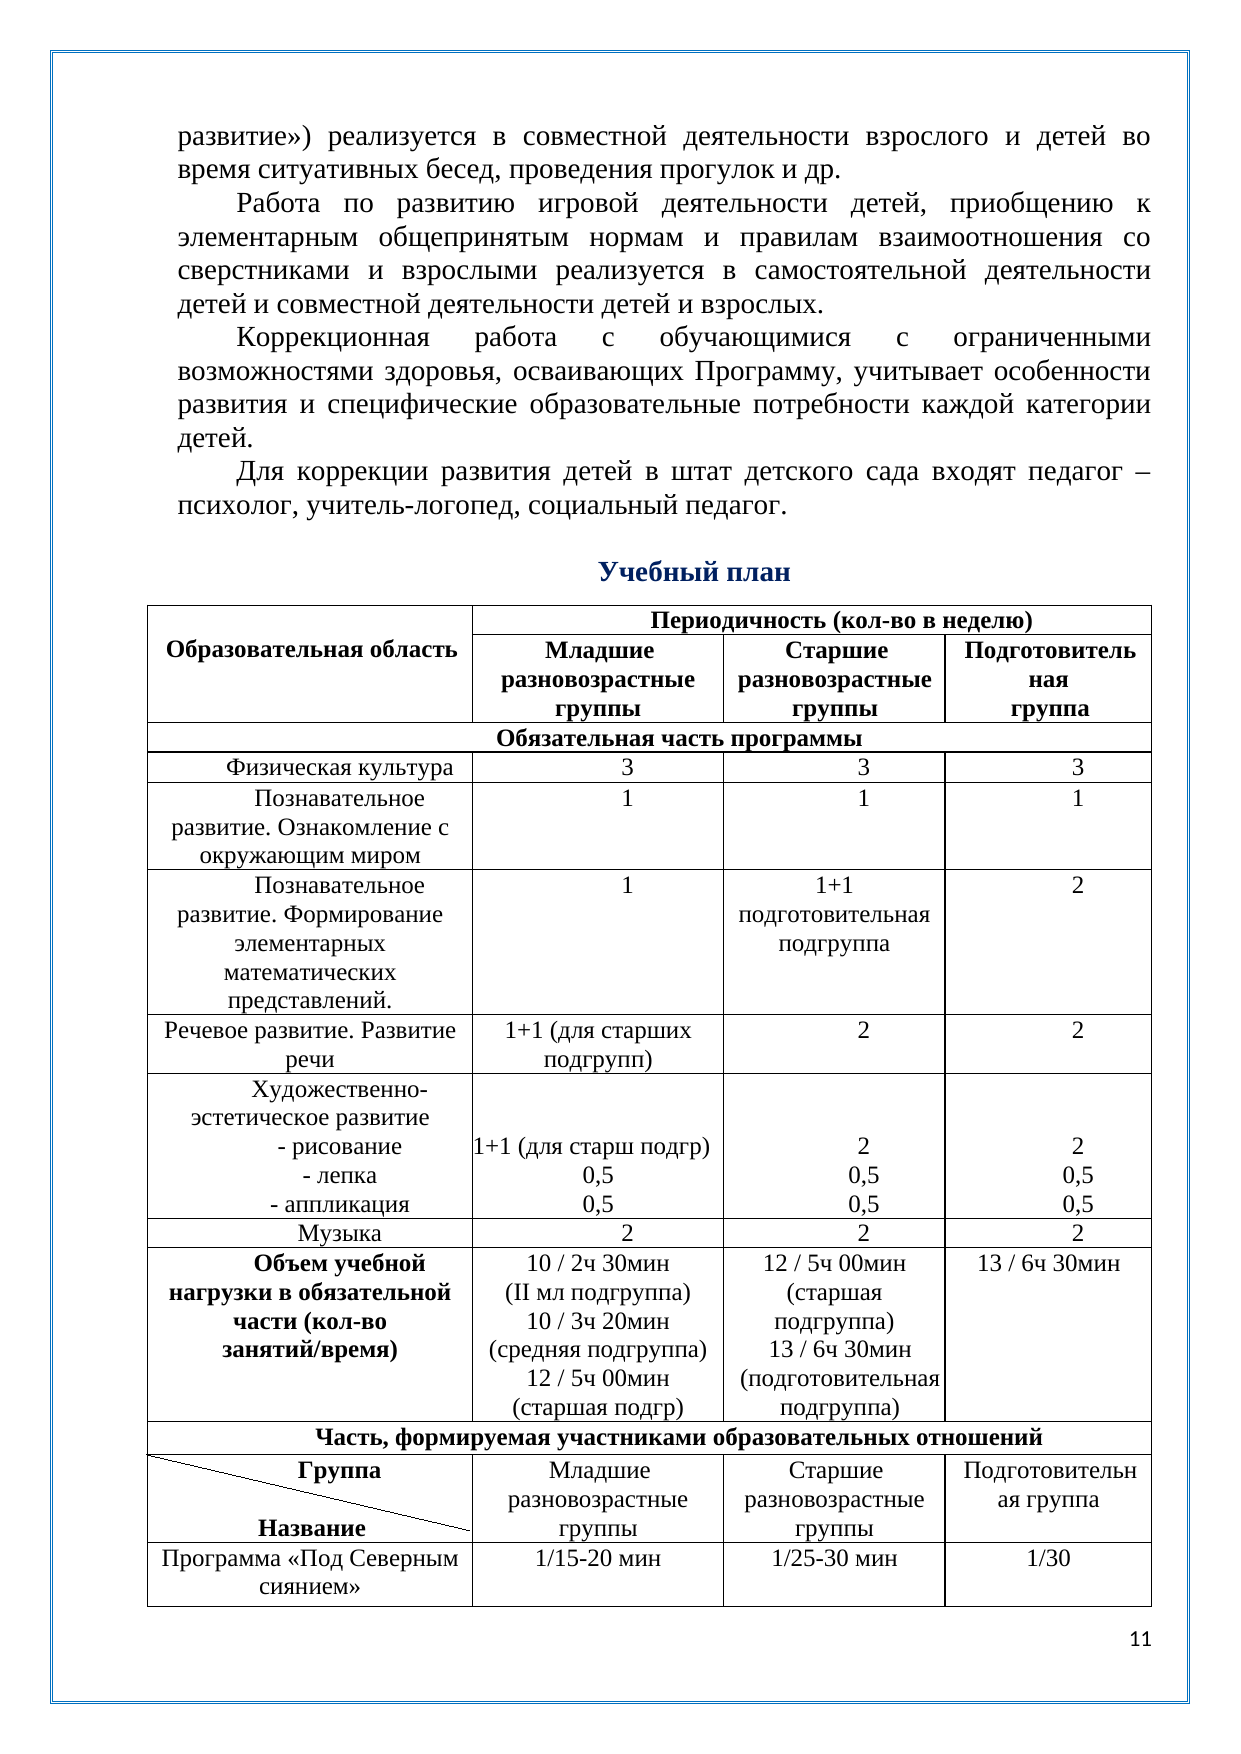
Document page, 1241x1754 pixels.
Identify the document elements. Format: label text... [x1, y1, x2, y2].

table_cell 1 [473, 783, 723, 869]
table_cell 2 [724, 1219, 944, 1247]
table_cell Обязательная часть программы [148, 723, 1151, 751]
text Коррекционная работа с обучающимися с ограниченными возможностями здоровья, осваивающих Программу, учитывает особенности развития и специфические образовательные потребности каждой категории детей. [177, 319, 1152, 453]
table_cell 2 [724, 1015, 944, 1073]
text Для коррекции развития детей в штат детского сада входят педагог –психолог, учитель-логопед, социальный педагог. [177, 453, 1152, 521]
text Учебный план [177, 554, 1152, 588]
table_cell 1/15-20 мин [473, 1543, 723, 1606]
table_cell 3 [473, 753, 723, 782]
table_cell Познавательное развитие. Формирование элементарных математических представлений. [148, 870, 472, 1014]
table_cell Младшие разновозрастные группы [473, 1455, 723, 1542]
table_cell 2 [946, 870, 1151, 1014]
table_cell 2 [473, 1219, 723, 1247]
table_cell 2 0,5 0,5 [724, 1074, 944, 1217]
table_cell Познавательное развитие. Ознакомление с окружающим миром [148, 783, 472, 869]
text Работа по развитию игровой деятельности детей, приобщению к элементарным общепринятым нормам и правилам взаимоотношения со сверстниками и взрослыми реализуется в самостоятельной деятельности детей и совместной деятельности детей и взрослых. [177, 185, 1152, 319]
table_cell 13 / 6ч 30мин [946, 1248, 1151, 1421]
table_cell 2 [946, 1015, 1151, 1073]
table_cell Часть, формируемая участниками образовательных отношений [148, 1422, 1151, 1454]
table_cell 1+1 подготовительная подгруппа [724, 870, 944, 1014]
table_cell Музыка [148, 1219, 472, 1247]
table_cell Речевое развитие. Развитие речи [148, 1015, 472, 1073]
table_cell Программа «Под Северным сиянием» [148, 1543, 472, 1606]
table_cell 1+1 (для старших подгрупп) [473, 1015, 723, 1073]
table_cell Младшие разновозрастные группы [473, 635, 723, 722]
table_header Периодичность (кол-во в неделю) [473, 606, 1151, 634]
table_cell Художественно-эстетическое развитие - рисование - лепка - аппликация [148, 1074, 472, 1217]
table_cell 3 [724, 753, 944, 782]
table_cell 1 [946, 783, 1151, 869]
table_cell Объем учебной нагрузки в обязательной части (кол-во занятий/время) [148, 1248, 472, 1421]
table_cell 2 0,5 0,5 [946, 1074, 1151, 1217]
table_cell 1+1 (для старш подгр) 0,5 0,5 [473, 1074, 723, 1217]
table_cell 1/25-30 мин [724, 1543, 944, 1606]
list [177, 118, 1152, 185]
table_cell Группа Название [148, 1455, 472, 1542]
table_cell 10 / 2ч 30мин (II мл подгруппа) 10 / 3ч 20мин (средняя подгруппа) 12 / 5ч 00мин (старшая подгр) [473, 1248, 723, 1421]
table_cell Подготовительная группа [946, 635, 1151, 722]
table_cell 3 [946, 753, 1151, 782]
table_cell 1 [473, 870, 723, 1014]
table_cell Подготовительная группа [946, 1455, 1151, 1542]
table_cell 1/30 [946, 1543, 1151, 1606]
table_cell 12 / 5ч 00мин (старшая подгруппа) 13 / 6ч 30мин (подготовительная подгруппа) [724, 1248, 944, 1421]
table_cell 2 [946, 1219, 1151, 1247]
table_header Образовательная область [148, 606, 472, 722]
table_cell 1 [724, 783, 944, 869]
table_cell Старшие разновозрастные группы [724, 1455, 944, 1542]
table_cell Физическая культура [148, 753, 472, 782]
table_cell Старшие разновозрастные группы [724, 635, 944, 722]
